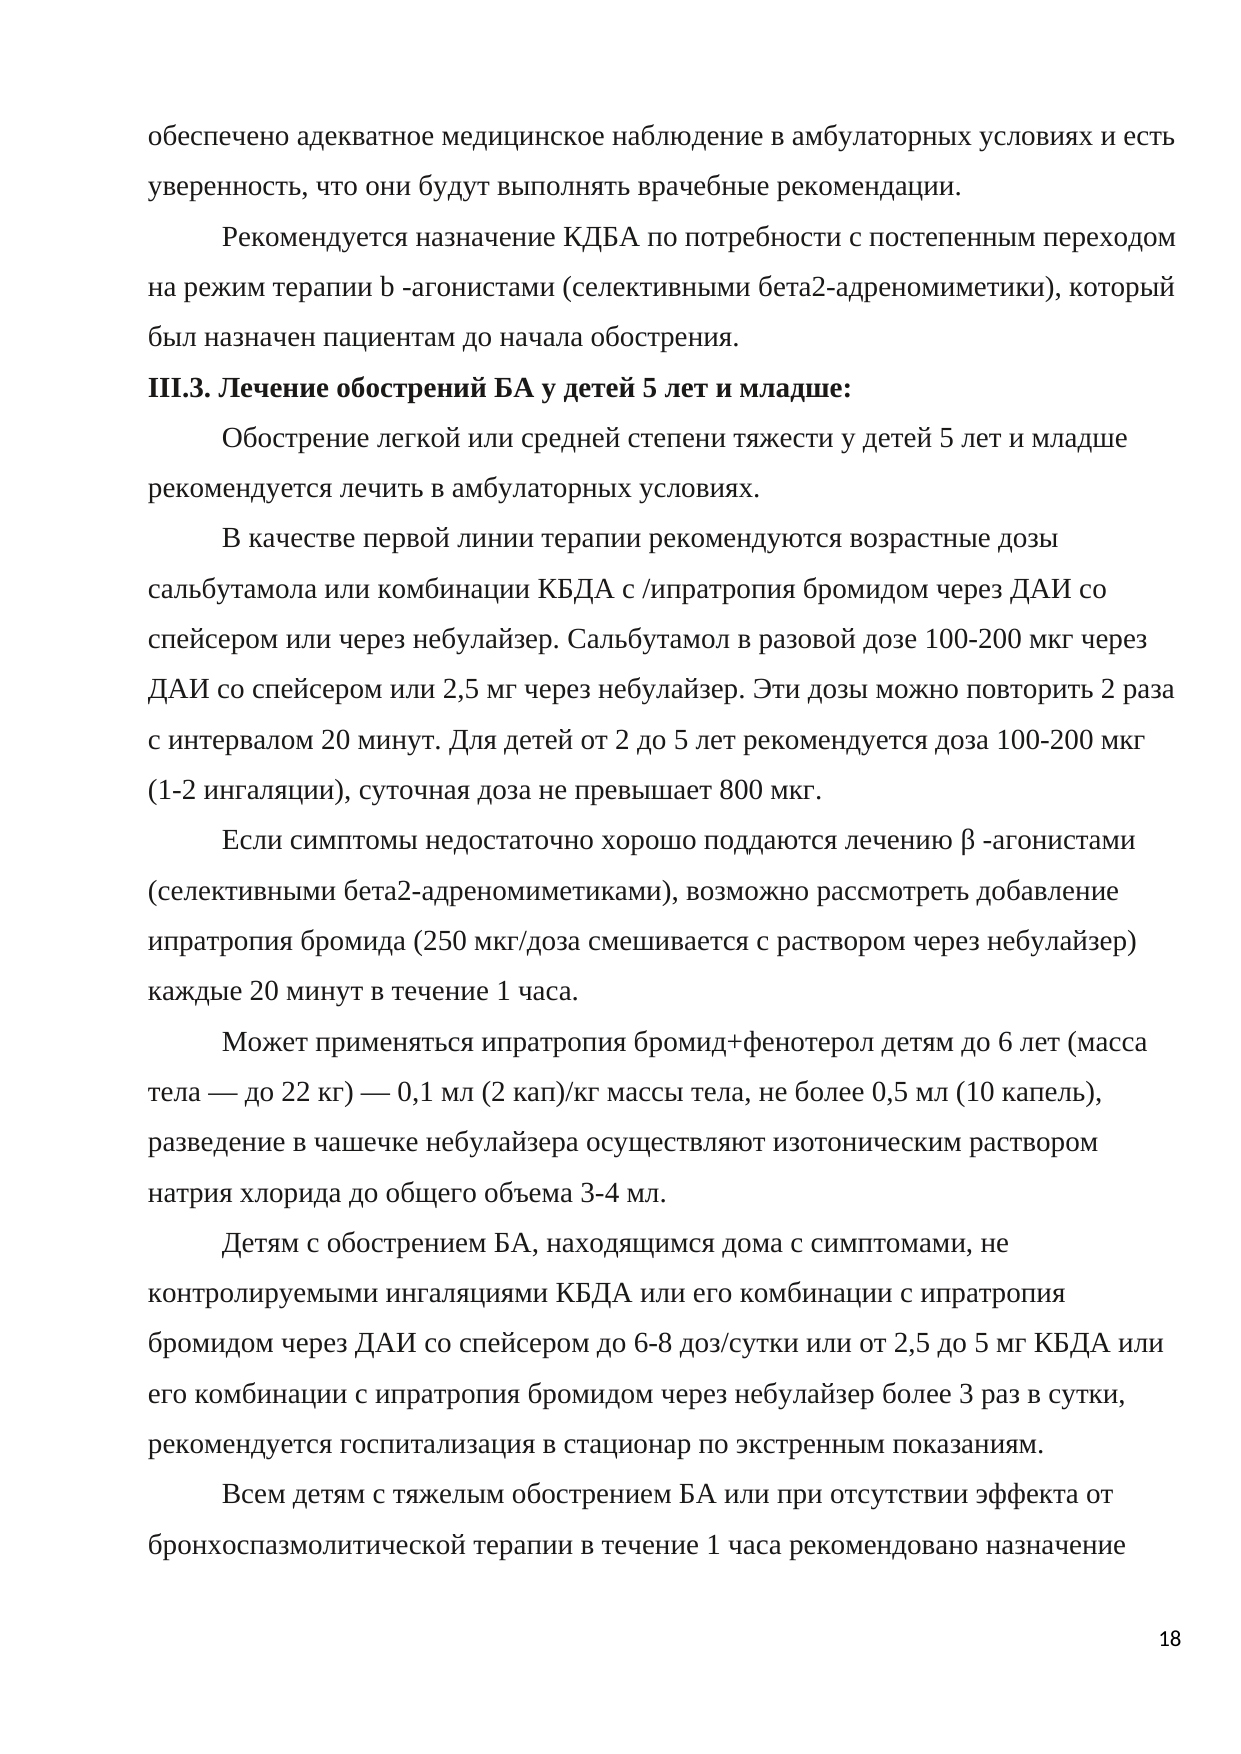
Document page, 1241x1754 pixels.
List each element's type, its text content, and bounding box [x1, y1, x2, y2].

text Может применяться ипратропия бромид+фенотерол детям до 6 лет (масса тела — до 22 кг) — 0,1 мл (2 кап)/кг массы тела, не более 0,5 мл (10 капель), разведение в чашечке небулайзера осуществляют изотоническим раствором натрия хлорида до общего объема 3-4 мл. [148, 1024, 1181, 1208]
text В качестве первой линии терапии рекомендуются возрастные дозы сальбутамола или комбинации КБДА с /ипратропия бромидом через ДАИ со спейсером или через небулайзер. Сальбутамол в разовой дозе 100-200 мкг через ДАИ со спейсером или 2,5 мг через небулайзер. Эти дозы можно повторить 2 раза с интервалом 20 минут. Для детей от 2 до 5 лет рекомендуется доза 100-200 мкг (1-2 ингаляции), суточная доза не превышает 800 мкг. [148, 521, 1181, 806]
text Обострение легкой или средней степени тяжести у детей 5 лет и младше рекомендуется лечить в амбулаторных условиях. [148, 420, 1181, 504]
text Рекомендуется назначение КДБА по потребности с постепенным переходом на режим терапии b -агонистами (селективными бета2-адреномиметики), который был назначен пациентам до начала обострения. [148, 219, 1181, 353]
text III.3. Лечение обострений БА у детей 5 лет и младше: [148, 370, 1181, 403]
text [148, 118, 1181, 202]
text Если симптомы недостаточно хорошо поддаются лечению β -агонистами (селективными бета2-адреномиметиками), возможно рассмотреть добавление ипратропия бромида (250 мкг/доза смешивается с раствором через небулайзер) каждые 20 минут в течение 1 часа. [148, 822, 1181, 1007]
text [148, 1477, 1181, 1560]
text Детям с обострением БА, находящимся дома с симптомами, не контролируемыми ингаляциями КБДА или его комбинации с ипратропия бромидом через ДАИ со спейсером до 6-8 доз/сутки или от 2,5 до 5 мг КБДА или его комбинации с ипратропия бромидом через небулайзер более 3 раз в сутки, рекомендуется госпитализация в стационар по экстренным показаниям. [148, 1225, 1181, 1460]
